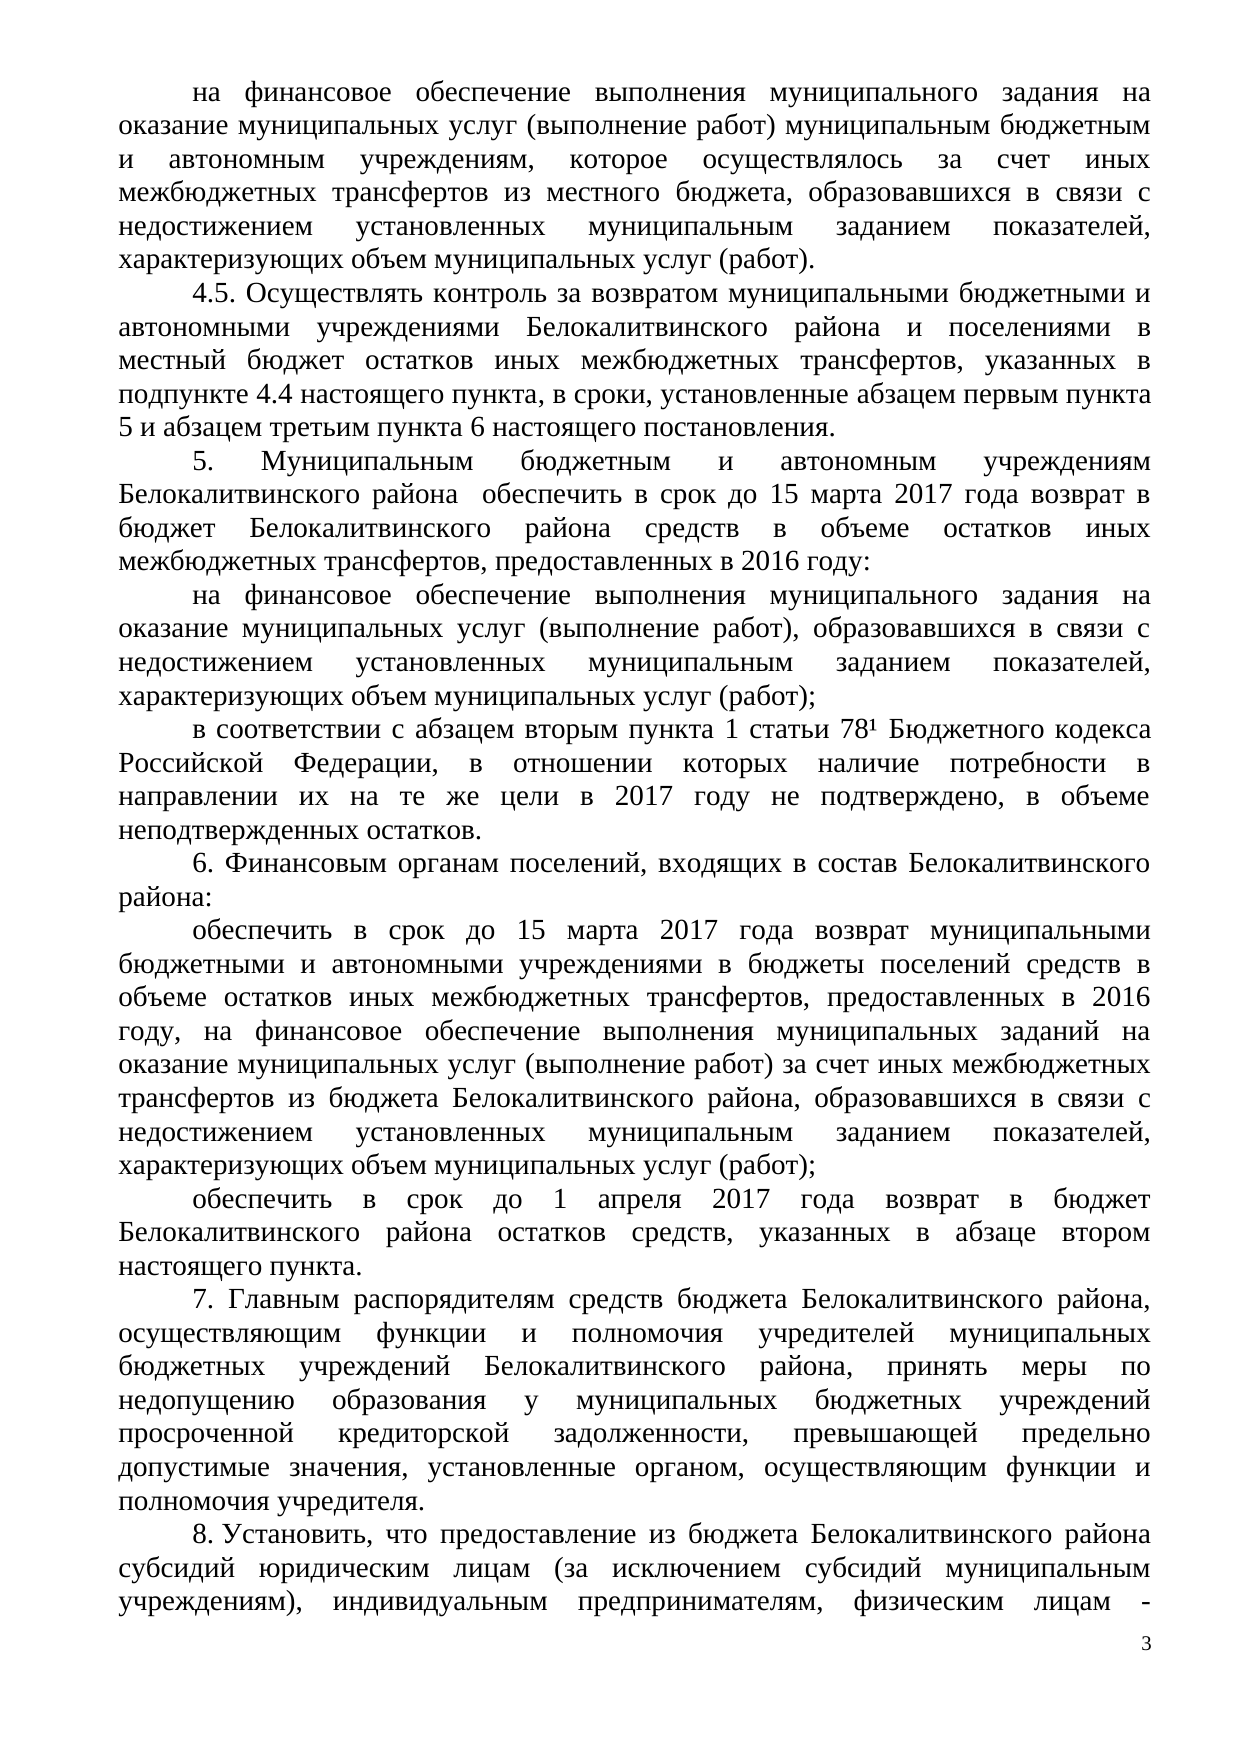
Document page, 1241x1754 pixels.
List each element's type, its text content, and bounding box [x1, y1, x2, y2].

text 6. Финансовым органам поселений, входящих в состав Белокалитвинского района: [118, 845, 1152, 912]
text на финансовое обеспечение выполнения муниципального задания на оказание муниципальных услуг (выполнение работ), образовавшихся в связи с недостижением установленных муниципальным заданием показателей, характеризующих объем муниципальных услуг (работ); [118, 577, 1152, 711]
text 5. Муниципальным бюджетным и автономным учреждениям Белокалитвинского района обеспечить в срок до 15 марта 2017 года возврат в бюджет Белокалитвинского района средств в объеме остатков иных межбюджетных трансфертов, предоставленных в 2016 году: [118, 443, 1152, 577]
text обеспечить в срок до 15 марта 2017 года возврат муниципальными бюджетными и автономными учреждениями в бюджеты поселений средств в объеме остатков иных межбюджетных трансфертов, предоставленных в 2016 году, на финансовое обеспечение выполнения муниципальных заданий на оказание муниципальных услуг (выполнение работ) за счет иных межбюджетных трансфертов из бюджета Белокалитвинского района, образовавшихся в связи с недостижением установленных муниципальным заданием показателей, характеризующих объем муниципальных услуг (работ); [118, 912, 1152, 1181]
text 7. Главным распорядителям средств бюджета Белокалитвинского района, осуществляющим функции и полномочия учредителей муниципальных бюджетных учреждений Белокалитвинского района, принять меры по недопущению образования у муниципальных бюджетных учреждений просроченной кредиторской задолженности, превышающей предельно допустимые значения, установленные органом, осуществляющим функции и полномочия учредителя. [118, 1281, 1152, 1516]
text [118, 1516, 1152, 1617]
text в соответствии с абзацем вторым пункта 1 статьи 78¹ Бюджетного кодекса Российской Федерации, в отношении которых наличие потребности в направлении их на те же цели в 2017 году не подтверждено, в объеме неподтвержденных остатков. [118, 711, 1152, 845]
text 4.5. Осуществлять контроль за возвратом муниципальными бюджетными и автономными учреждениями Белокалитвинского района и поселениями в местный бюджет остатков иных межбюджетных трансфертов, указанных в подпункте 4.4 настоящего пункта, в сроки, установленные абзацем первым пункта 5 и абзацем третьим пункта 6 настоящего постановления. [118, 275, 1152, 443]
text обеспечить в срок до 1 апреля 2017 года возврат в бюджет Белокалитвинского района остатков средств, указанных в абзаце втором настоящего пункта. [118, 1181, 1152, 1281]
text на финансовое обеспечение выполнения муниципального задания на оказание муниципальных услуг (выполнение работ) муниципальным бюджетным и автономным учреждениям, которое осуществлялось за счет иных межбюджетных трансфертов из местного бюджета, образовавшихся в связи с недостижением установленных муниципальным заданием показателей, характеризующих объем муниципальных услуг (работ). [118, 74, 1152, 275]
